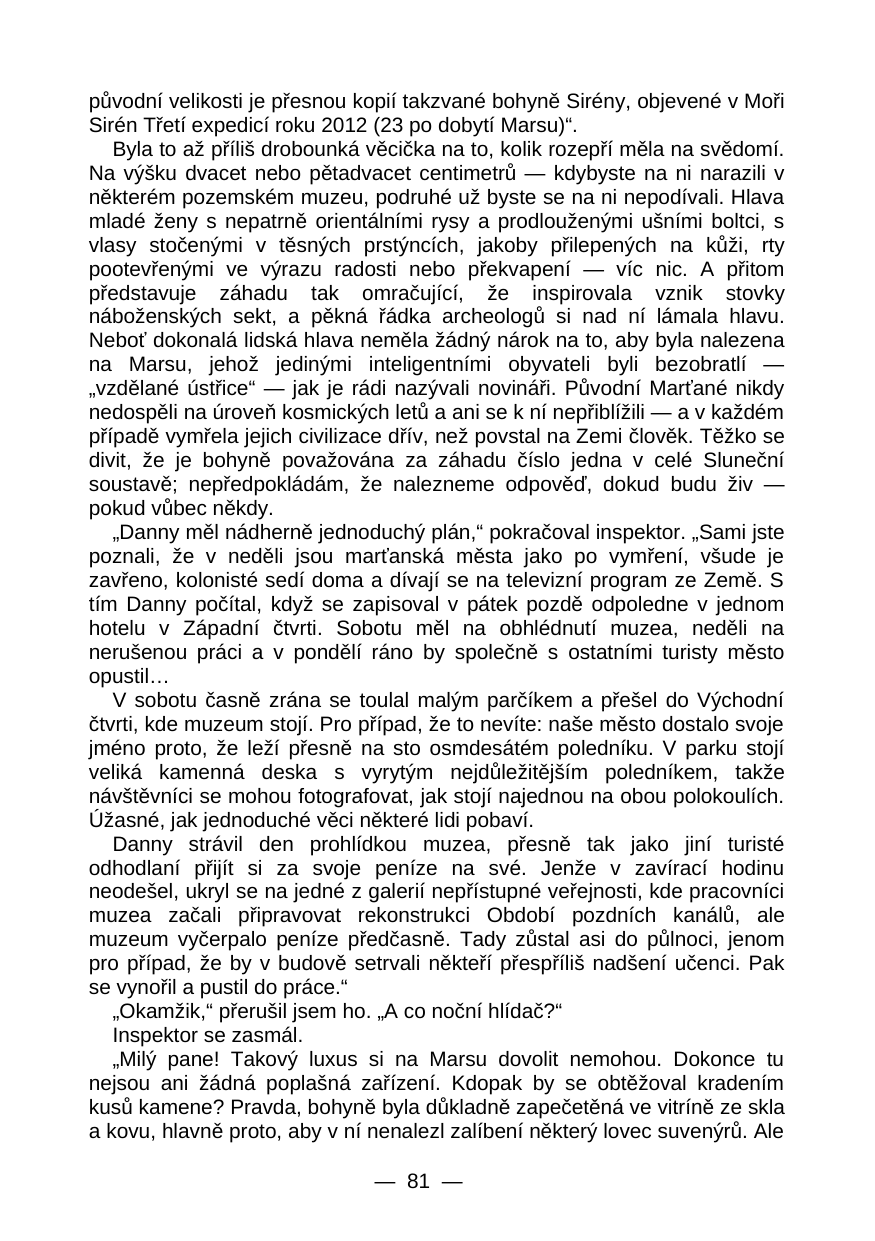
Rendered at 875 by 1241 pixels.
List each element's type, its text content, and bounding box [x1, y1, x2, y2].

text Danny strávil den prohlídkou muzea, přesně tak jako jiní turisté odhodlaní přijít si za svoje peníze na své. Jenže v zavírací hodinu neodešel, ukryl se na jedné z galerií nepřístupné veřejnosti, kde pracovníci muzea začali připravovat rekonstrukci Období pozdních kanálů, ale muzeum vyčerpalo peníze předčasně. Tady zůstal asi do půlnoci, jenom pro případ, že by v budově setrvali někteří přespříliš nadšení učenci. Pak se vynořil a pustil do práce.“ [89, 831, 785, 999]
text „Danny měl nádherně jednoduchý plán,“ pokračoval inspektor. „Sami jste poznali, že v neděli jsou marťanská města jako po vymření, všude je zavřeno, kolonisté sedí doma a dívají se na televizní program ze Země. S tím Danny počítal, když se zapisoval v pátek pozdě odpoledne v jednom hotelu v Západní čtvrti. Sobotu měl na obhlédnutí muzea, neděli na nerušenou práci a v pondělí ráno by společně s ostatními turisty město opustil… [89, 520, 785, 688]
text V sobotu časně zrána se toulal malým parčíkem a přešel do Východní čtvrti, kde muzeum stojí. Pro případ, že to nevíte: naše město dostalo svoje jméno proto, že leží přesně na sto osmdesátém poledníku. V parku stojí veliká kamenná deska s vyrytým nejdůležitějším poledníkem, takže návštěvníci se mohou fotografovat, jak stojí najednou na obou polokoulích. Úžasné, jak jednoduché věci některé lidi pobaví. [89, 688, 785, 831]
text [89, 89, 785, 137]
text Inspektor se zasmál. [89, 1023, 785, 1047]
text Byla to až příliš drobounká věcička na to, kolik rozepří měla na svědomí. Na výšku dvacet nebo pětadvacet centimetrů — kdybyste na ni narazili v některém pozemském muzeu, podruhé už byste se na ni nepodívali. Hlava mladé ženy s nepatrně orientálními rysy a prodlouženými ušními boltci, s vlasy stočenými v těsných prstýncích, jakoby přilepených na kůži, rty pootevřenými ve výrazu radosti nebo překvapení — víc nic. A přitom představuje záhadu tak omračující, že inspirovala vznik stovky náboženských sekt, a pěkná řádka archeologů si nad ní lámala hlavu. Neboť dokonalá lidská hlava neměla žádný nárok na to, aby byla nalezena na Marsu, jehož jedinými inteligentními obyvateli byli bezobratlí — „vzdělané ústřice“ — jak je rádi nazývali novináři. Původní Marťané nikdy nedospěli na úroveň kosmických letů a ani se k ní nepřiblížili — a v každém případě vymřela jejich civilizace dřív, než povstal na Zemi člověk. Těžko se divit, že je bohyně považována za záhadu číslo jedna v celé Sluneční soustavě; nepředpokládám, že nalezneme odpověď, dokud budu živ — pokud vůbec někdy. [89, 137, 785, 520]
text „Okamžik,“ přerušil jsem ho. „A co noční hlídač?“ [89, 999, 785, 1023]
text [89, 1047, 785, 1143]
